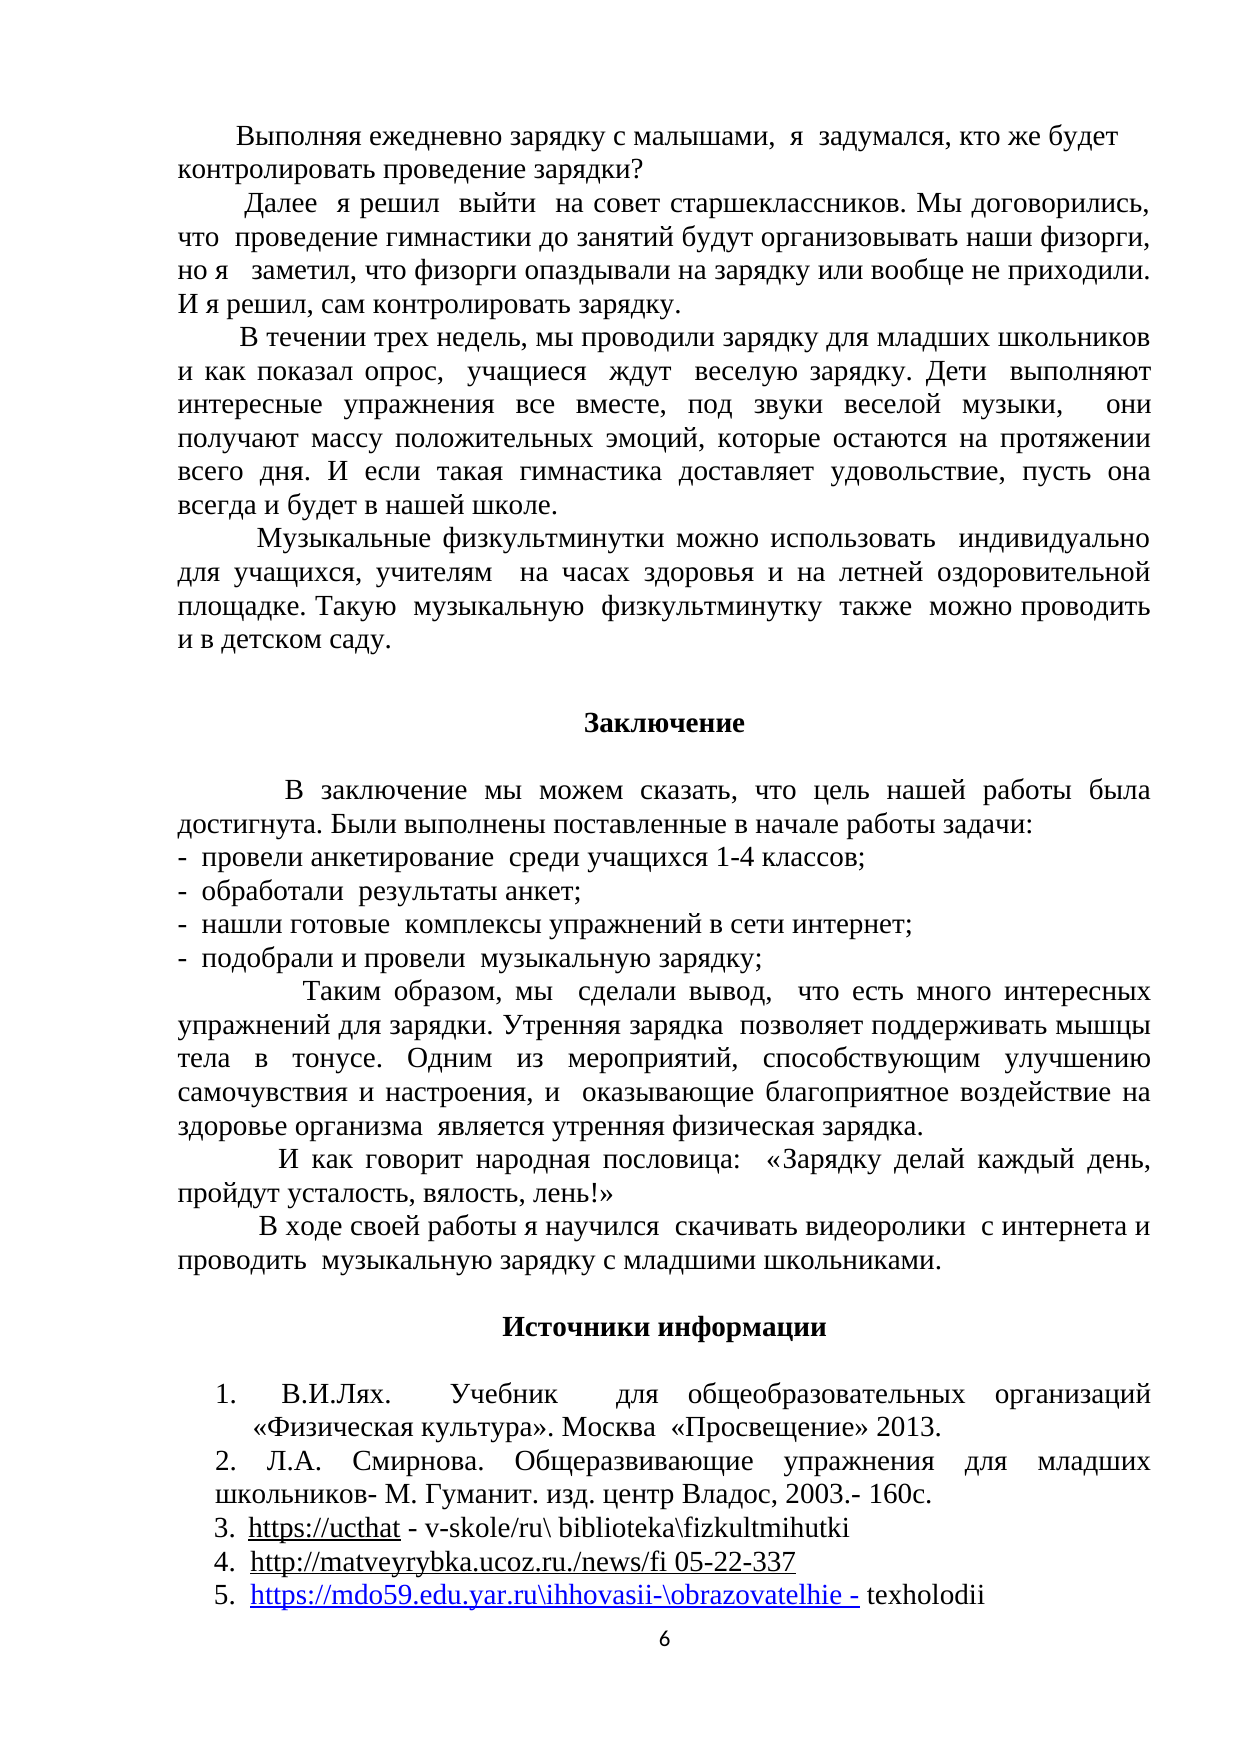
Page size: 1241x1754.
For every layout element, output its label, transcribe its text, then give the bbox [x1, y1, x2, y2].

text Источники информации [177, 1309, 1152, 1342]
text В ходе своей работы я научился скачивать видеоролики с интернета и проводить музыкальную зарядку с младшими школьниками. [177, 1208, 1152, 1275]
text Заключение [177, 705, 1152, 739]
text В заключение мы можем сказать, что цель нашей работы была достигнута. Были выполнены поставленные в начале работы задачи: [177, 772, 1152, 839]
text 5. https://mdo59.edu.yar.ru\ihhovasii-\obrazovatelhie - texholodii [177, 1577, 1152, 1611]
text Выполняя ежедневно зарядку с малышами, я задумался, кто же будет контролировать проведение зарядки? [177, 118, 1152, 185]
text - обработали результаты анкет; [177, 873, 1152, 906]
text Таким образом, мы сделали вывод, что есть много интересных упражнений для зарядки. Утренняя зарядка позволяет поддерживать мышцы тела в тонусе. Одним из мероприятий, способствующим улучшению самочувствия и настроения, и оказывающие благоприятное воздействие на здоровье организма является утренняя физическая зарядка. [177, 973, 1152, 1141]
text - провели анкетирование среди учащихся 1-4 классов; [177, 839, 1152, 873]
text Музыкальные физкультминутки можно использовать индивидуально для учащихся, учителям на часах здоровья и на летней оздоровительной площадке. Такую музыкальную физкультминутку также можно проводить и в детском саду. [177, 521, 1152, 655]
text - нашли готовые комплексы упражнений в сети интернет; [177, 906, 1152, 940]
list В.И.Лях. Учебник для общеобразовательных организаций «Физическая культура». Москва «Просвещение» 2013. [215, 1376, 1152, 1443]
text 4. http://matveyrybka.ucoz.ru./news/fi 05-22-337 [177, 1544, 1152, 1577]
text И как говорит народная пословица: «Зарядку делай каждый день, пройдут усталость, вялость, лень!» [177, 1141, 1152, 1208]
text Далее я решил выйти на совет старшеклассников. Мы договорились, что проведение гимнастики до занятий будут организовывать наши физорги, но я заметил, что физорги опаздывали на зарядку или вообще не приходили. И я решил, сам контролировать зарядку. [177, 185, 1152, 319]
text 2. Л.А. Смирнова. Общеразвивающие упражнения для младших школьников- М. Гуманит. изд. центр Владос, 2003.- 160с. [215, 1443, 1152, 1510]
text 3. https://ucthat - v-skole/ru\ biblioteka\fizkultmihutki [177, 1510, 1152, 1544]
text В течении трех недель, мы проводили зарядку для младших школьников и как показал опрос, учащиеся ждут веселую зарядку. Дети выполняют интересные упражнения все вместе, под звуки веселой музыки, они получают массу положительных эмоций, которые остаются на протяжении всего дня. И если такая гимнастика доставляет удовольствие, пусть она всегда и будет в нашей школе. [177, 319, 1152, 521]
text - подобрали и провели музыкальную зарядку; [177, 940, 1152, 973]
